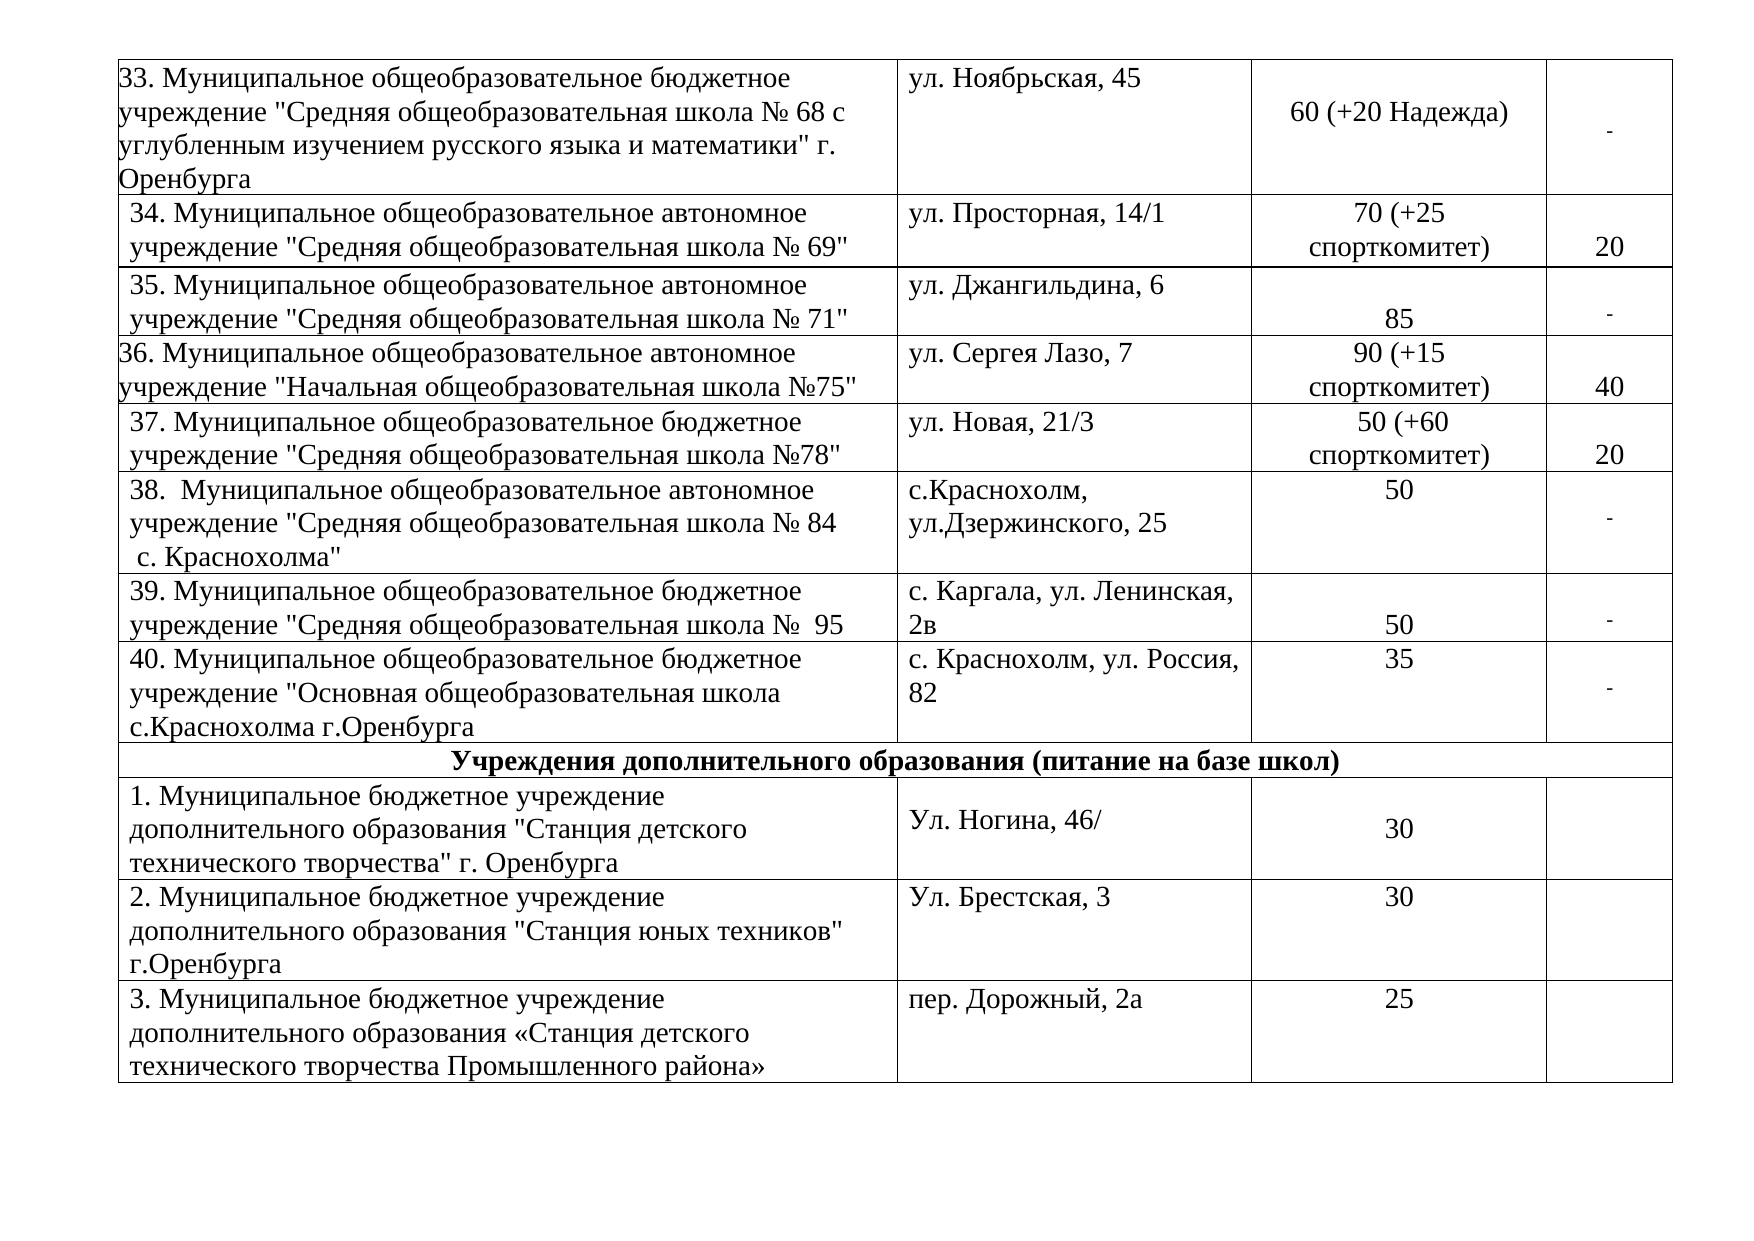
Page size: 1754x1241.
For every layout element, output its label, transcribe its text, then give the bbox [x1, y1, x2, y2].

table_cell ул. Джангильдина, 6 [898, 268, 1251, 334]
table_cell 35 [1252, 642, 1546, 742]
table_cell пер. Дорожный, 2а [898, 981, 1251, 1082]
table_cell - [1547, 60, 1672, 194]
table_cell 60 (+20 Надежда) [1252, 60, 1546, 194]
table_cell Ул. Брестская, 3 [898, 880, 1251, 980]
table_cell [1547, 981, 1672, 1082]
table_cell 50 [1252, 574, 1546, 641]
table_cell 50 (+60 спорткомитет) [1252, 404, 1546, 471]
table_cell с.Краснохолм, ул.Дзержинского, 25 [898, 472, 1251, 572]
table_cell 20 [1547, 404, 1672, 471]
table_cell 36. Муниципальное общеобразовательное автономное учреждение "Начальная общеобразовательная школа №75" [119, 336, 897, 403]
table_cell ул. Просторная, 14/1 [898, 195, 1251, 266]
table_cell 2. Муниципальное бюджетное учреждение дополнительного образования "Станция юных техников" г.Оренбурга [119, 880, 897, 980]
table_cell 39. Муниципальное общеобразовательное бюджетное учреждение "Средняя общеобразовательная школа № 95 [119, 574, 897, 641]
table_cell [1547, 880, 1672, 980]
table_cell ул. Ноябрьская, 45 [898, 60, 1251, 194]
table_cell 1. Муниципальное бюджетное учреждение дополнительного образования "Станция детского технического творчества" г. Оренбурга [119, 778, 897, 878]
table_cell 33. Муниципальное общеобразовательное бюджетное учреждение "Средняя общеобразовательная школа № 68 с углубленным изучением русского языка и математики" г. Оренбурга [119, 60, 897, 194]
table_cell 37. Муниципальное общеобразовательное бюджетное учреждение "Средняя общеобразовательная школа №78" [119, 404, 897, 471]
table_cell с. Краснохолм, ул. Россия, 82 [898, 642, 1251, 742]
table_cell 20 [1547, 195, 1672, 266]
table_cell - [1547, 472, 1672, 572]
table_cell Учреждения дополнительного образования (питание на базе школ) [119, 743, 1672, 777]
table_cell 85 [1252, 268, 1546, 334]
table_cell 50 [1252, 472, 1546, 572]
table_cell 30 [1252, 880, 1546, 980]
table_cell [1547, 778, 1672, 878]
table_cell 34. Муниципальное общеобразовательное автономное учреждение "Средняя общеобразовательная школа № 69" [119, 195, 897, 266]
table_cell - [1547, 574, 1672, 641]
table_cell 90 (+15 спорткомитет) [1252, 336, 1546, 403]
table_cell 38. Муниципальное общеобразовательное автономное учреждение "Средняя общеобразовательная школа № 84 с. Краснохолма" [119, 472, 897, 572]
table_cell 35. Муниципальное общеобразовательное автономное учреждение "Средняя общеобразовательная школа № 71" [119, 268, 897, 334]
table_cell ул. Сергея Лазо, 7 [898, 336, 1251, 403]
table_cell 40. Муниципальное общеобразовательное бюджетное учреждение "Основная общеобразовательная школа с.Краснохолма г.Оренбурга [119, 642, 897, 742]
table_cell Ул. Ногина, 46/ [898, 778, 1251, 878]
table_cell - [1547, 268, 1672, 334]
table_cell ул. Новая, 21/3 [898, 404, 1251, 471]
table_cell 3. Муниципальное бюджетное учреждение дополнительного образования «Станция детского технического творчества Промышленного района» [119, 981, 897, 1082]
table_cell 25 [1252, 981, 1546, 1082]
table_cell - [1547, 642, 1672, 742]
table_cell 30 [1252, 778, 1546, 878]
table_cell 40 [1547, 336, 1672, 403]
table_cell 70 (+25 спорткомитет) [1252, 195, 1546, 266]
table_cell с. Каргала, ул. Ленинская, 2в [898, 574, 1251, 641]
